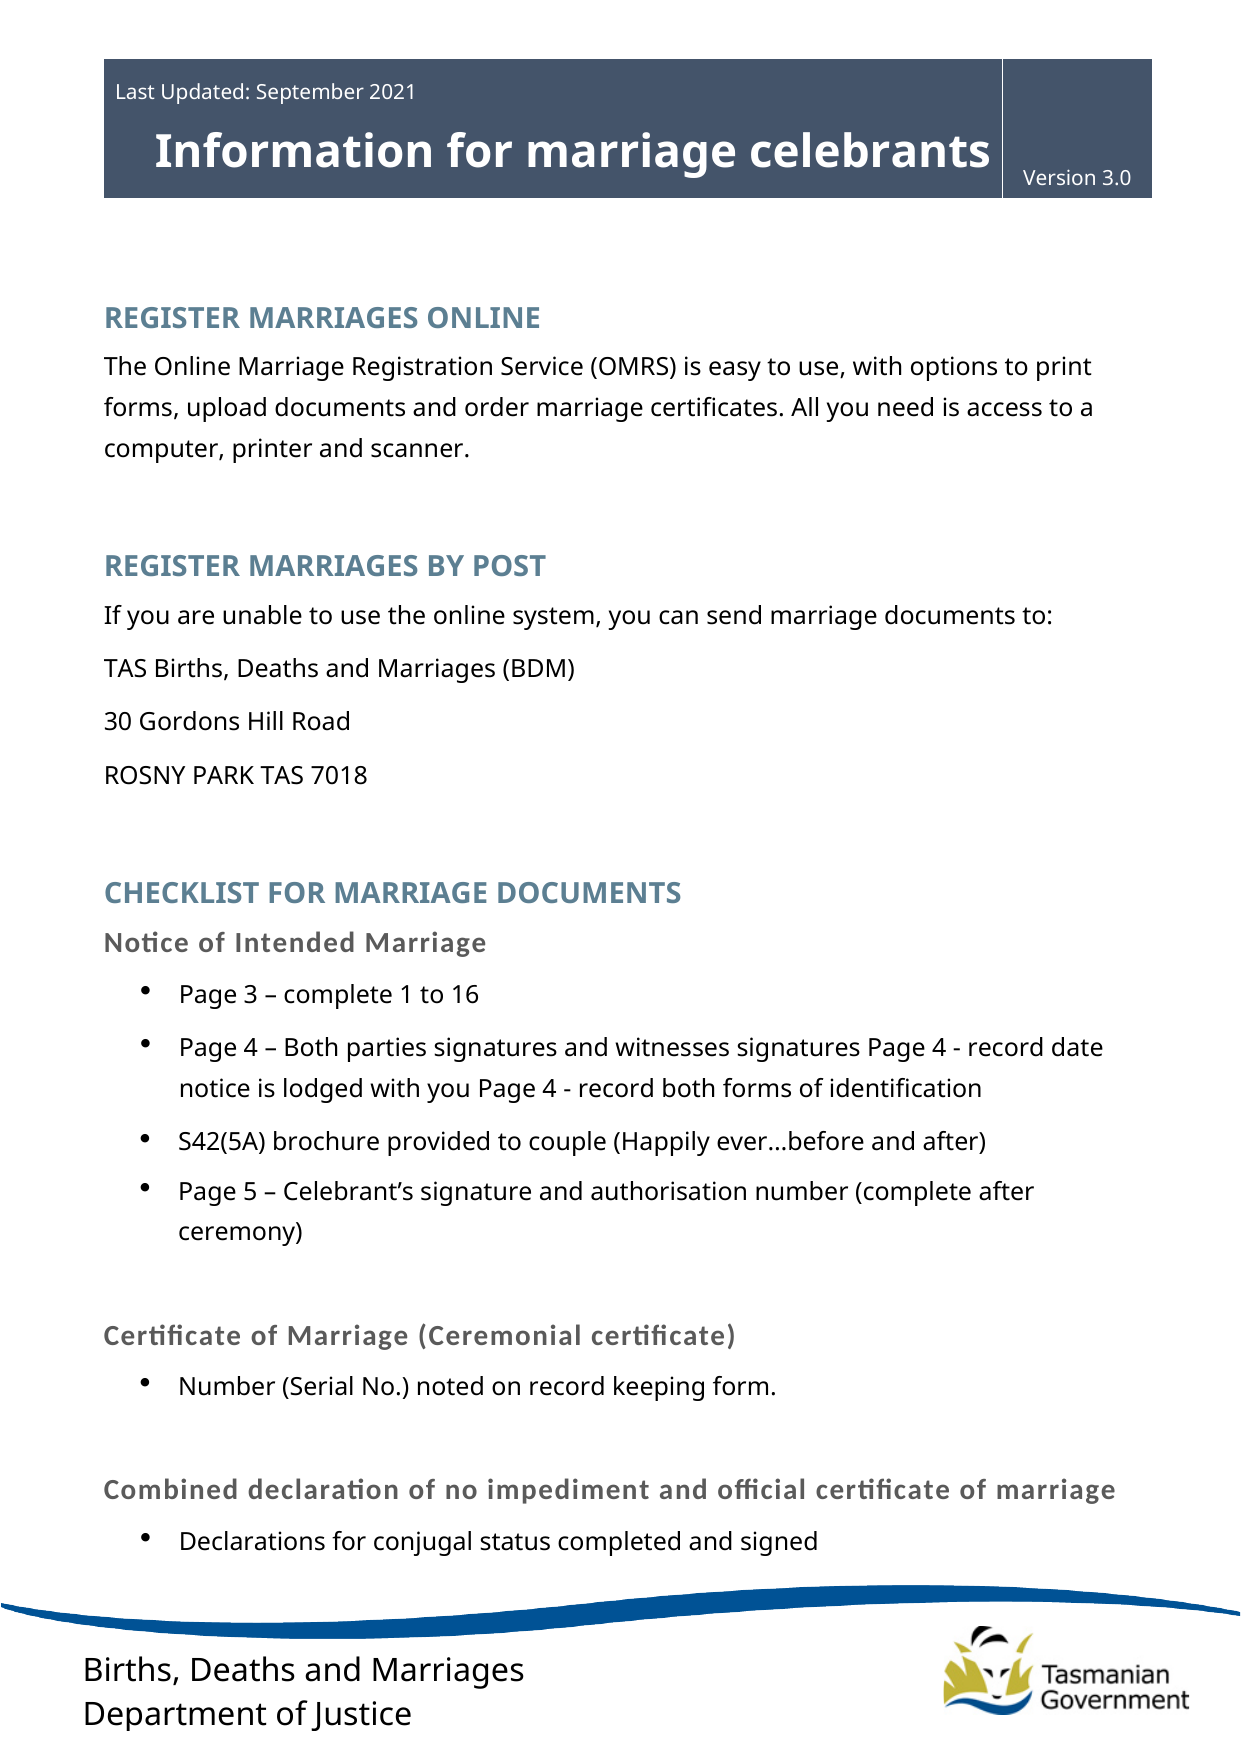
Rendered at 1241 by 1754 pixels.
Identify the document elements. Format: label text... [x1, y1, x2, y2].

subtitle Register marriages online [103, 297, 1152, 337]
list S42(5A) brochure provided to couple (Happily ever…before and after) [141, 1124, 1151, 1158]
list Page 3 – complete 1 to 16 [141, 977, 1150, 1011]
table_header Version 3.0 [1003, 59, 1152, 198]
text ROSNY PARK TAS 7018 [103, 757, 1151, 791]
table_header Last Updated: September 2021 Information for marriage celebrants [104, 59, 1002, 198]
text TAS Births, Deaths and Marriages (BDM) [103, 651, 1150, 685]
list Declarations for conjugal status completed and signed [141, 1524, 1150, 1558]
list Page 5 – Celebrant’s signature and authorisation number (complete after ceremony) [141, 1173, 1151, 1248]
text The Online Marriage Registration Service (OMRS) is easy to use, with options to print forms, upload documents and order marriage certificates. All you need is access to a computer, printer and scanner. [103, 349, 1151, 464]
list Page 4 – Both parties signatures and witnesses signatures Page 4 - record date notice is lodged with you Page 4 - record both forms of identification [141, 1030, 1150, 1105]
subtitle Combined declaration of no impediment and official certificate of marriage [103, 1471, 1152, 1507]
subtitle Certificate of Marriage (Ceremonial certificate) [103, 1317, 1152, 1352]
subtitle REGISTER MARRIAGES BY POST [103, 546, 1152, 585]
subtitle Checklist for marriage documents [103, 872, 1152, 912]
text If you are unable to use the online system, you can send marriage documents to: [103, 597, 1150, 631]
subtitle Notice of Intended Marriage [103, 924, 1152, 960]
list Number (Serial No.) noted on record keeping form. [141, 1369, 1151, 1403]
text 30 Gordons Hill Road [103, 704, 1150, 738]
picture [1, 1570, 1241, 1715]
